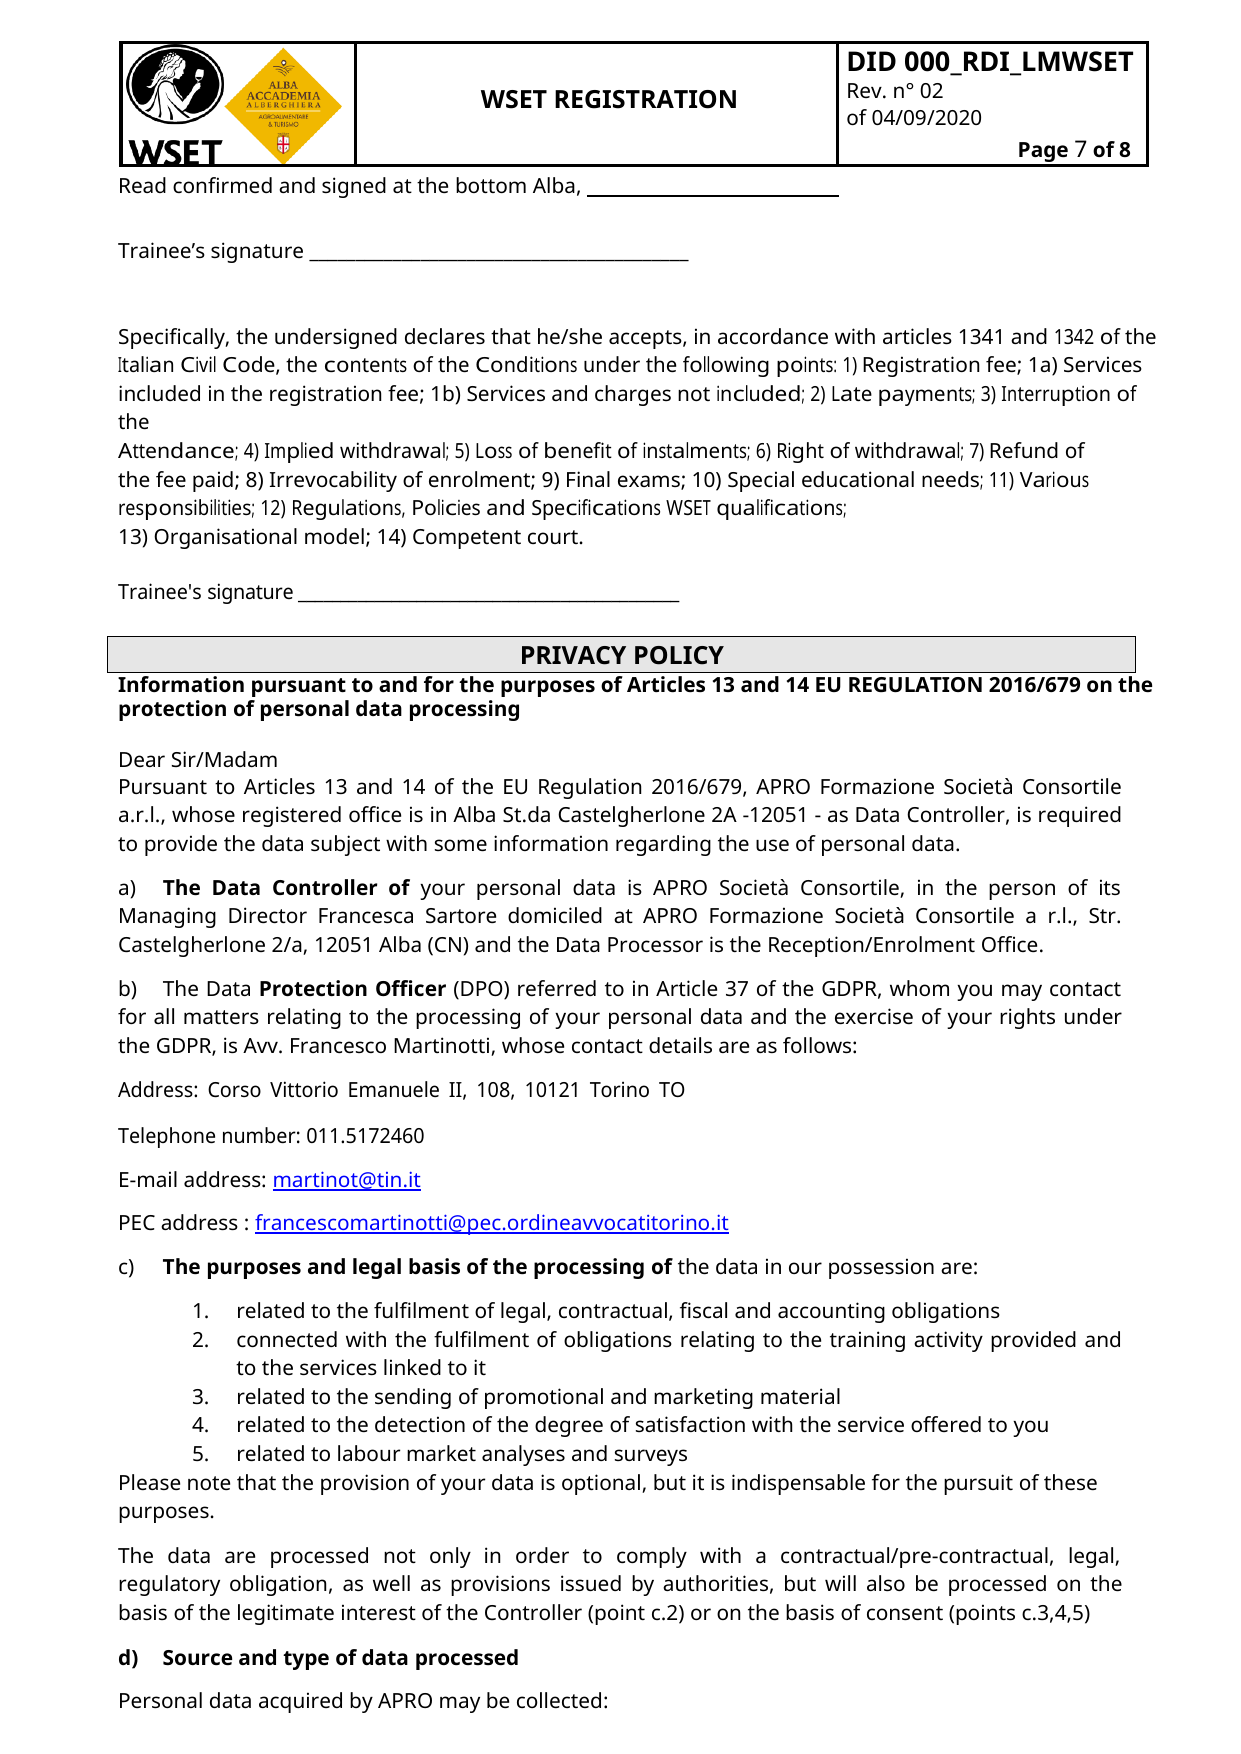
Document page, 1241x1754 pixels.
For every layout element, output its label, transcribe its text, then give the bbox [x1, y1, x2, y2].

text 13) Organisational model; 14) Competent court. [118, 522, 1161, 550]
list related to the detection of the degree of satisfaction with the service offered to you [192, 1411, 1161, 1439]
list The Data Protection Officer (DPO) referred to in Article 37 of the GDPR, whom you may contact for all matters relating to the processing of your personal data and the exercise of your rights under the GDPR, is Avv. Francesco Martinotti, whose contact details are as follows: [118, 974, 1122, 1059]
text E-mail address: martinot@tin.it [118, 1167, 1161, 1192]
picture [126, 44, 342, 164]
subtitle Information pursuant to and for the purposes of Articles 13 and 14 EU REGULATION 2016/679 on the [118, 674, 1161, 697]
list connected with the fulfilment of obligations relating to the training activity provided and to the services linked to it [192, 1325, 1122, 1382]
list related to the fulfilment of legal, contractual, fiscal and accounting obligations [192, 1296, 1161, 1324]
text Personal data acquired by APRO may be collected: [118, 1686, 1161, 1714]
text Attendance; 4) Implied withdrawal; 5) Loss of benefit of instalments; 6) Right of withdrawal; 7) Refund of the fee paid; 8) Irrevocability of enrolment; 9) Final exams; 10) Special educational needs; 11) Various responsibilities; 12) Regulations, Policies and Specifications WSET qualifications; [118, 436, 1121, 522]
list related to labour market analyses and surveys [192, 1439, 1161, 1468]
list related to the sending of promotional and marketing material [192, 1382, 1161, 1410]
list The Data Controller of your personal data is APRO Società Consortile, in the person of its Managing Director Francesca Sartore domiciled at APRO Formazione Società Consortile a r.l., Str. Castelgherlone 2/a, 12051 Alba (CN) and the Data Processor is the Reception/Enrolment Office. [118, 873, 1122, 958]
text Address: Corso Vittorio Emanuele II, 108, 10121 Torino TO Telephone number: 011.5172460 [118, 1075, 686, 1149]
list The purposes and legal basis of the processing of the data in our possession are: [118, 1252, 1161, 1281]
subtitle Source and type of data processed [118, 1643, 1161, 1671]
text Dear Sir/Madam [118, 747, 1161, 772]
text PEC address : francescomartinotti@pec.ordineavvocatitorino.it [118, 1208, 1161, 1237]
text Please note that the provision of your data is optional, but it is indispensable for the pursuit of these purposes. [118, 1468, 1161, 1525]
text Trainee’s signature _________________________________________ [118, 236, 1161, 265]
text The data are processed not only in order to comply with a contractual/pre-contractual, legal, regulatory obligation, as well as provisions issued by authorities, but will also be processed on the basis of the legitimate interest of the Controller (point c.2) or on the basis of consent (points c.3,4,5) [118, 1541, 1122, 1626]
text Trainee's signature _____________________________________________ [118, 577, 1161, 606]
text Specifically, the undersigned declares that he/she accepts, in accordance with articles 1341 and 1342 of the Italian Civil Code, the contents of the Conditions under the following points: 1) Registration fee; 1a) Services included in the registration fee; 1b) Services and charges not included; 2) Late payments; 3) Interruption of the [118, 322, 1161, 436]
text Read confirmed and signed at the bottom Alba, [118, 171, 1161, 199]
text Pursuant to Articles 13 and 14 of the EU Regulation 2016/679, APRO Formazione Società Consortile a.r.l., whose registered office is in Alba St.da Castelgherlone 2A -12051 - as Data Controller, is required to provide the data subject with some information regarding the use of personal data. [118, 772, 1123, 857]
text protection of personal data processing [118, 697, 1161, 722]
